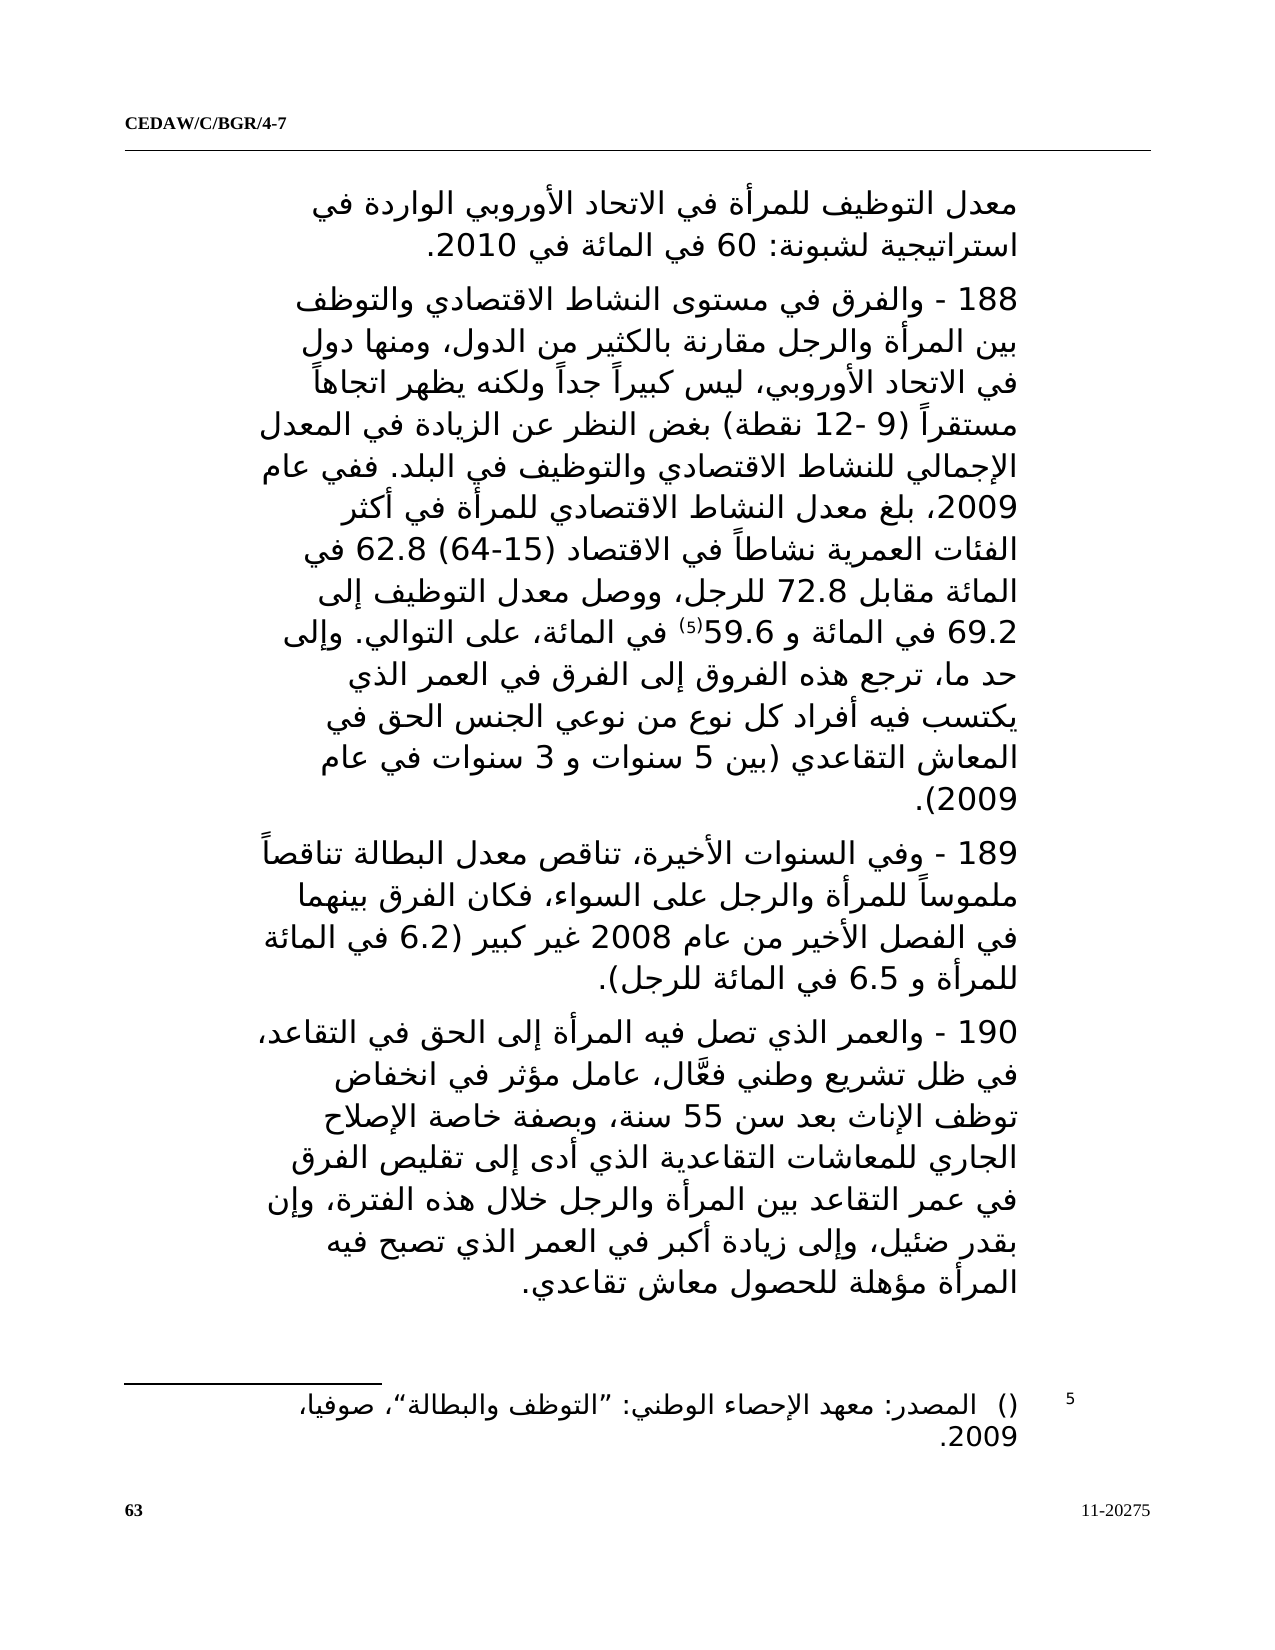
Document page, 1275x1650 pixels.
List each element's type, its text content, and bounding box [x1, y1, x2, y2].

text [256, 181, 1018, 265]
text 190 - والعمر الذي تصل فيه المرأة إلى الحق في التقاعد، في ظل تشريع وطني فعَّال، عامل مؤثر في انخفاض توظف الإناث بعد سن 55 سنة، وبصفة خاصة الإصلاح الجاري للمعاشات التقاعدية الذي أدى إلى تقليص الفرق في عمر التقاعد بين المرأة والرجل خلال هذه الفترة، وإن بقدر ضئيل، وإلى زيادة أكبر في العمر الذي تصبح فيه المرأة مؤهلة للحصول معاش تقاعدي. [256, 1011, 1018, 1302]
text 189 - وفي السنوات الأخيرة، تناقص معدل البطالة تناقصاً ملموساً للمرأة والرجل على السواء، فكان الفرق بينهما في الفصل الأخير من عام 2008 غير كبير (6.2 في المائة للمرأة و 6.5 في المائة للرجل). [256, 831, 1018, 998]
text 188 - والفرق في مستوى النشاط الاقتصادي والتوظف بين المرأة والرجل مقارنة بالكثير من الدول، ومنها دول في الاتحاد الأوروبي، ليس كبيراً جداً ولكنه يظهر اتجاهاً مستقراً (9 -12 نقطة) بغض النظر عن الزيادة في المعدل الإجمالي للنشاط الاقتصادي والتوظيف في البلد. ففي عام 2009، بلغ معدل النشاط الاقتصادي للمرأة في أكثر الفئات العمرية نشاطاً في الاقتصاد (15-64) 62.8 في المائة مقابل 72.8 للرجل، ووصل معدل التوظيف إلى 69.2 في المائة و 59.6() في المائة، على التوالي. وإلى حد ما، ترجع هذه الفروق إلى الفرق في العمر الذي يكتسب فيه أفراد كل نوع من نوعي الجنس الحق في المعاش التقاعدي (بين 5 سنوات و 3 سنوات في عام 2009). [256, 277, 1018, 819]
